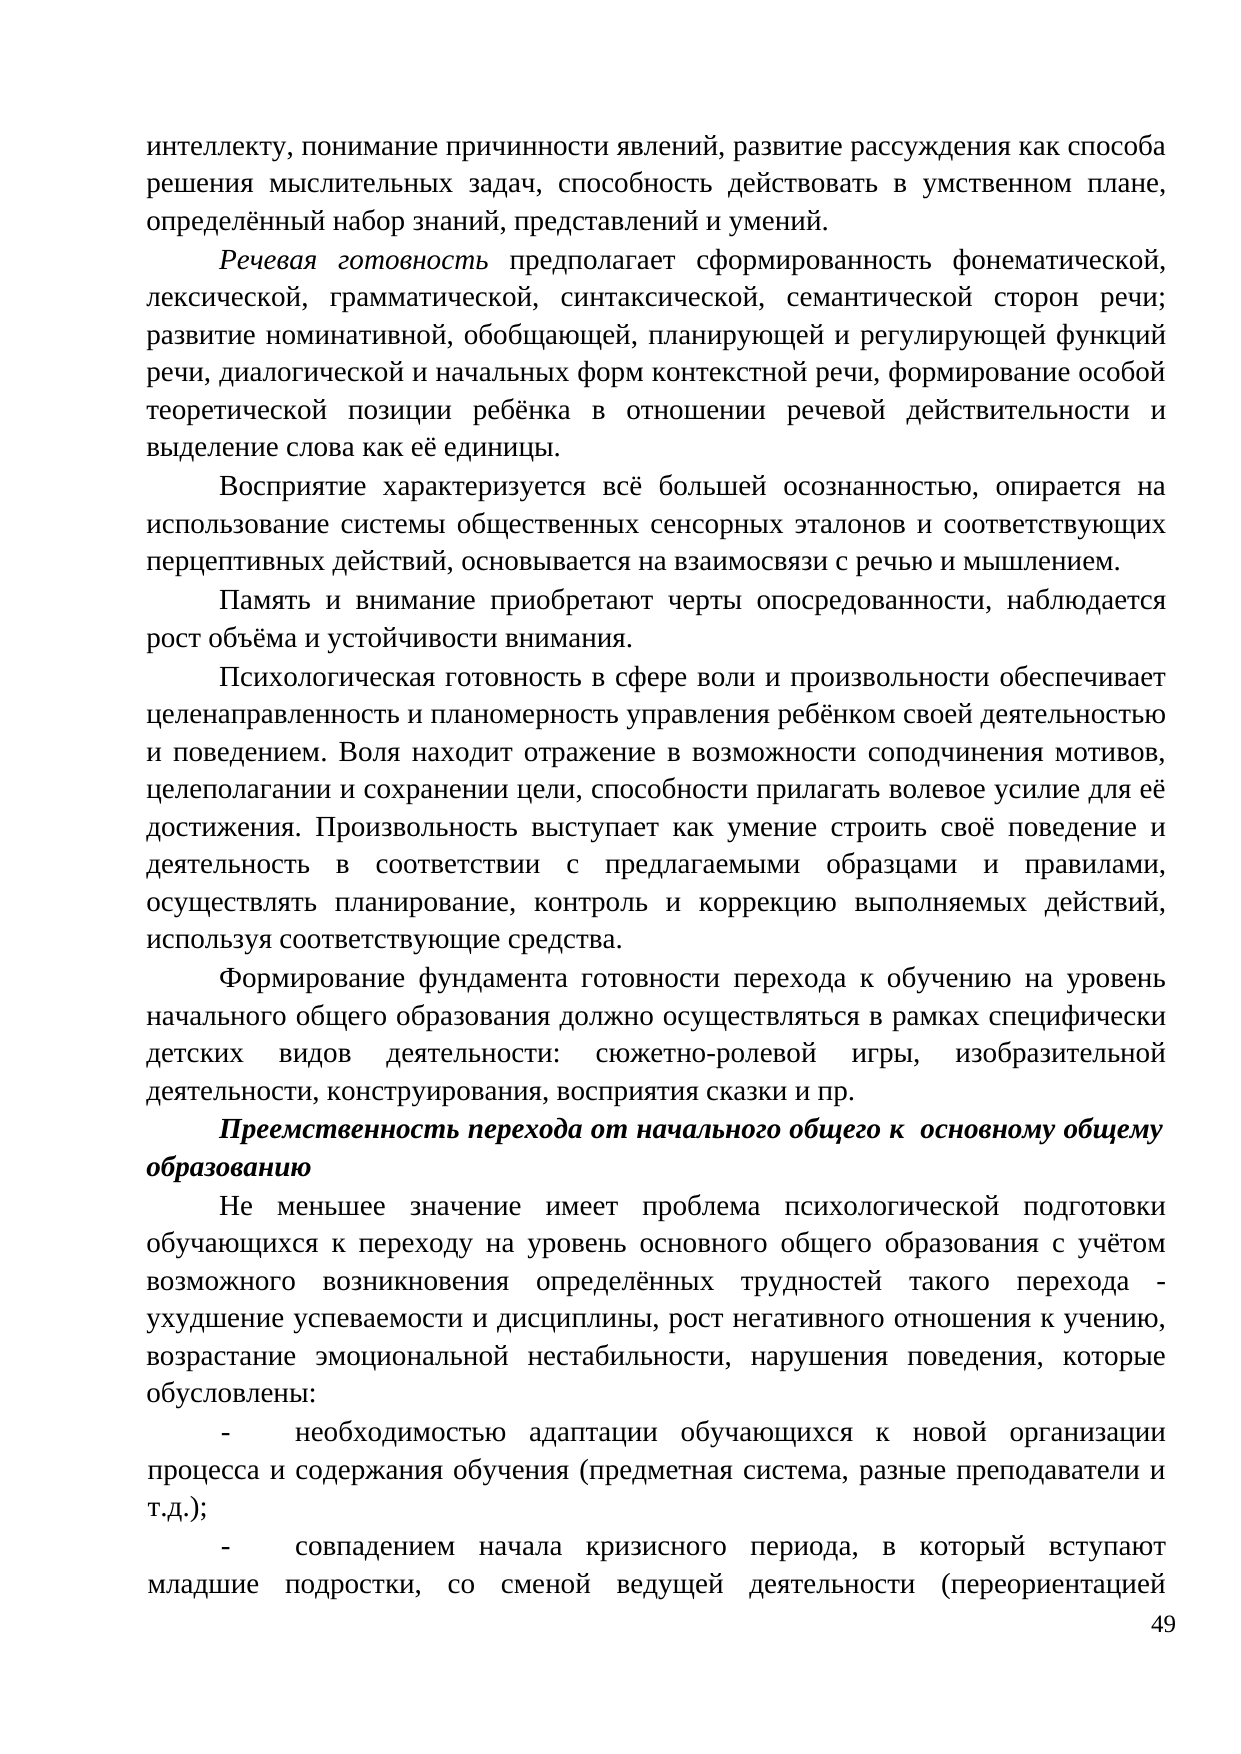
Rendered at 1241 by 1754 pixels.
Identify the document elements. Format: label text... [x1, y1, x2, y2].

text Не меньшее значение имеет проблема психологической подготовки обучающихся к переходу на уровень основного общего образования с учётом возможного возникновения определённых трудностей такого перехода - ухудшение успеваемости и дисциплины, рост негативного отношения к учению, возрастание эмоциональной нестабильности, нарушения поведения, которые обусловлены: [146, 1188, 1167, 1409]
list необходимостью адаптации обучающихся к новой организации процесса и содержания обучения (предметная система, разные преподаватели и т.д.); [147, 1414, 1167, 1523]
text Психологическая готовность в сфере воли и произвольности обеспечивает целенаправленность и планомерность управления ребёнком своей деятельностью и поведением. Воля находит отражение в возможности соподчинения мотивов, целеполагании и сохранении цели, способности прилагать волевое усилие для её достижения. Произвольность выступает как умение строить своё поведение и деятельность в соответствии с предлагаемыми образцами и правилами, осуществлять планирование, контроль и коррекцию выполняемых действий, используя соответствующие средства. [146, 659, 1167, 955]
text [146, 128, 1167, 236]
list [147, 1528, 1167, 1599]
text Память и внимание приобретают черты опосредованности, наблюдается рост объёма и устойчивости внимания. [146, 582, 1167, 653]
text Формирование фундамента готовности перехода к обучению на уровень начального общего образования должно осуществляться в рамках специфически детских видов деятельности: сюжетно-ролевой игры, изобразительной деятельности, конструирования, восприятия сказки и пр. [146, 960, 1167, 1106]
text Речевая готовность предполагает сформированность фонематической, лексической, грамматической, синтаксической, семантической сторон речи; развитие номинативной, обобщающей, планирующей и регулирующей функций речи, диалогической и начальных форм контекстной речи, формирование особой теоретической позиции ребёнка в отношении речевой действительности и выделение слова как её единицы. [146, 242, 1167, 463]
text Преемственность перехода от начального общего к основному общему образованию [146, 1112, 1167, 1183]
text Восприятие характеризуется всё большей осознанностью, опирается на использование системы общественных сенсорных эталонов и соответствующих перцептивных действий, основывается на взаимосвязи с речью и мышлением. [146, 468, 1167, 577]
